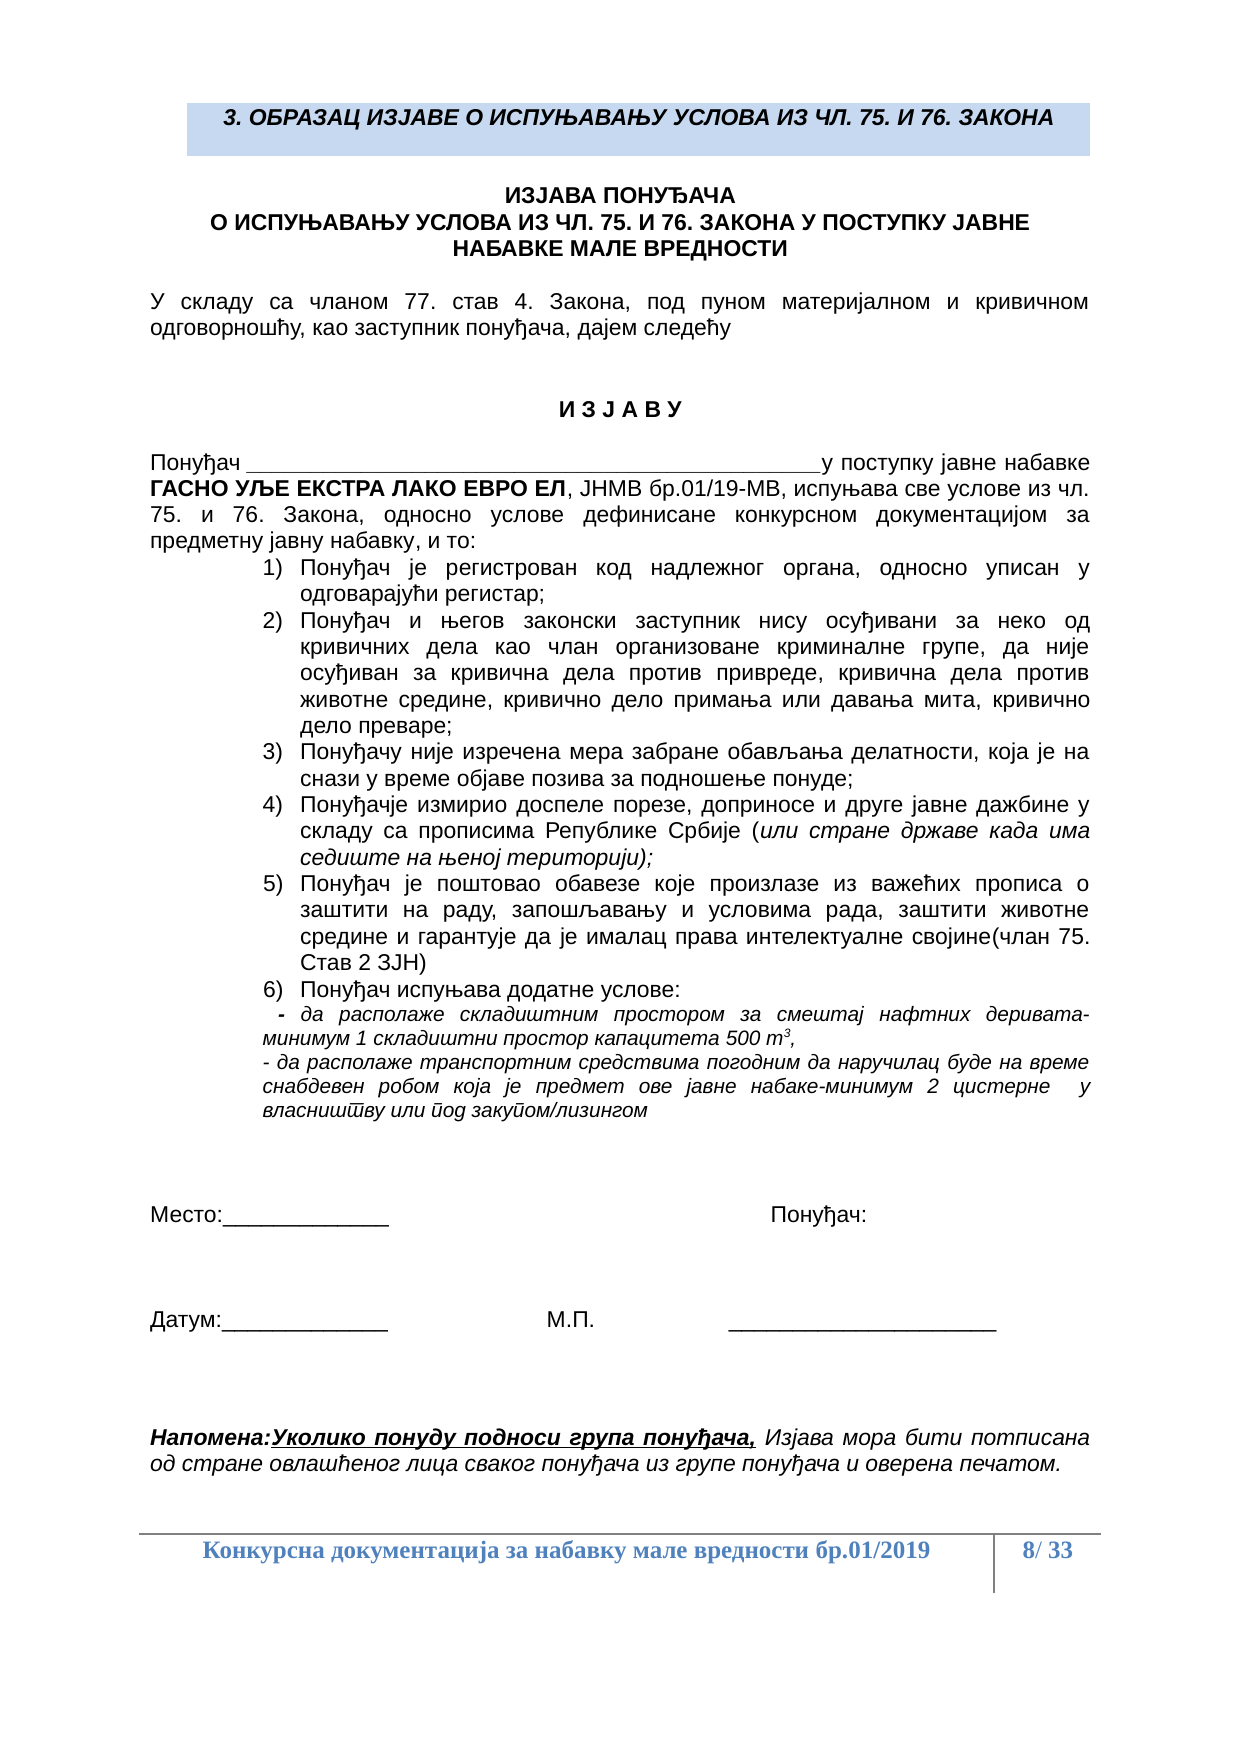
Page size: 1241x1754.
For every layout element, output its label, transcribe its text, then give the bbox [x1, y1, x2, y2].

list Понуђач испуњава додатне услове: [263, 976, 1090, 1002]
text У складу са чланом 77. став 4. Закона, под пуном материјалном и кривичном одговорношћу, као заступник понуђача, дајем следећу [150, 288, 1090, 341]
list Понуђач и његов законски заступник нису осуђивани за неко од кривичних дела као члан организоване криминалне групе, да није осуђиван за кривична дела против привреде, кривична дела против животне средине, кривично дело примања или давања мита, кривично дело преваре; [262, 607, 1090, 738]
text ИЗЈАВА ПОНУЂАЧА [150, 182, 1090, 209]
list 3. ОБРАЗАЦ ИЗЈАВЕ О ИСПУЊАВАЊУ УСЛОВА ИЗ ЧЛ. 75. И 76. ЗАКОНА [187, 103, 1090, 130]
text Понуђач _____________________________________________у поступку јавне набавке ГАСНО УЉЕ ЕКСТРА ЛАКО ЕВРО ЕЛ, ЈНМВ бр.01/19-МВ, испуњава све услове из чл. 75. и 76. Закона, односно услове дефинисане конкурсном документацијом за предметну јавну набавку, и то: [150, 448, 1090, 554]
text НАБАВКЕ МАЛЕ ВРЕДНОСТИ [150, 235, 1090, 262]
list Понуђач је поштовао обавезе које произлазе из важећих прописа о заштити на раду, запошљавању и условима рада, заштити животне средине и гарантује да је ималац права интелектуалне својине(члан 75. Став 2 ЗЈН) [263, 870, 1090, 976]
list Понуђач је регистрован код надлежног органа, односно уписан у одговарајући регистар; [262, 554, 1090, 607]
text - да располаже транспортним средствима погодним да наручилац буде на време снабдевен робом која је предмет ове јавне набаке-минимум 2 цистерне у власништву или под закупом/лизингом [262, 1050, 1090, 1122]
text Датум:_____________ М.П. _____________________ [150, 1306, 1090, 1332]
text О ИСПУЊАВАЊУ УСЛОВА ИЗ ЧЛ. 75. И 76. ЗАКОНА У ПОСТУПКУ ЈАВНЕ [150, 209, 1090, 235]
text Место:_____________ Понуђач: [150, 1201, 1090, 1227]
list Понуђачје измирио доспеле порезе, доприносе и друге јавне дажбине у складу са прописима Републике Србије (или стране државе када има седиште на њеној територији); [262, 791, 1090, 870]
list Понуђачу није изречена мера забране обављања делатности, која је на снази у време објаве позива за подношење понуде; [262, 738, 1090, 791]
text - да располаже складиштним простором за смештај нафтних деривата-минимум 1 складиштни простор капацитета 500 m3, [262, 1002, 1090, 1050]
list Напомена:Уколико понуду подноси група понуђача, Изјава мора бити потписана од стране овлашћеног лица сваког понуђача из групе понуђача и оверена печатом. [150, 1424, 1090, 1477]
text И З Ј А В У [150, 396, 1090, 422]
